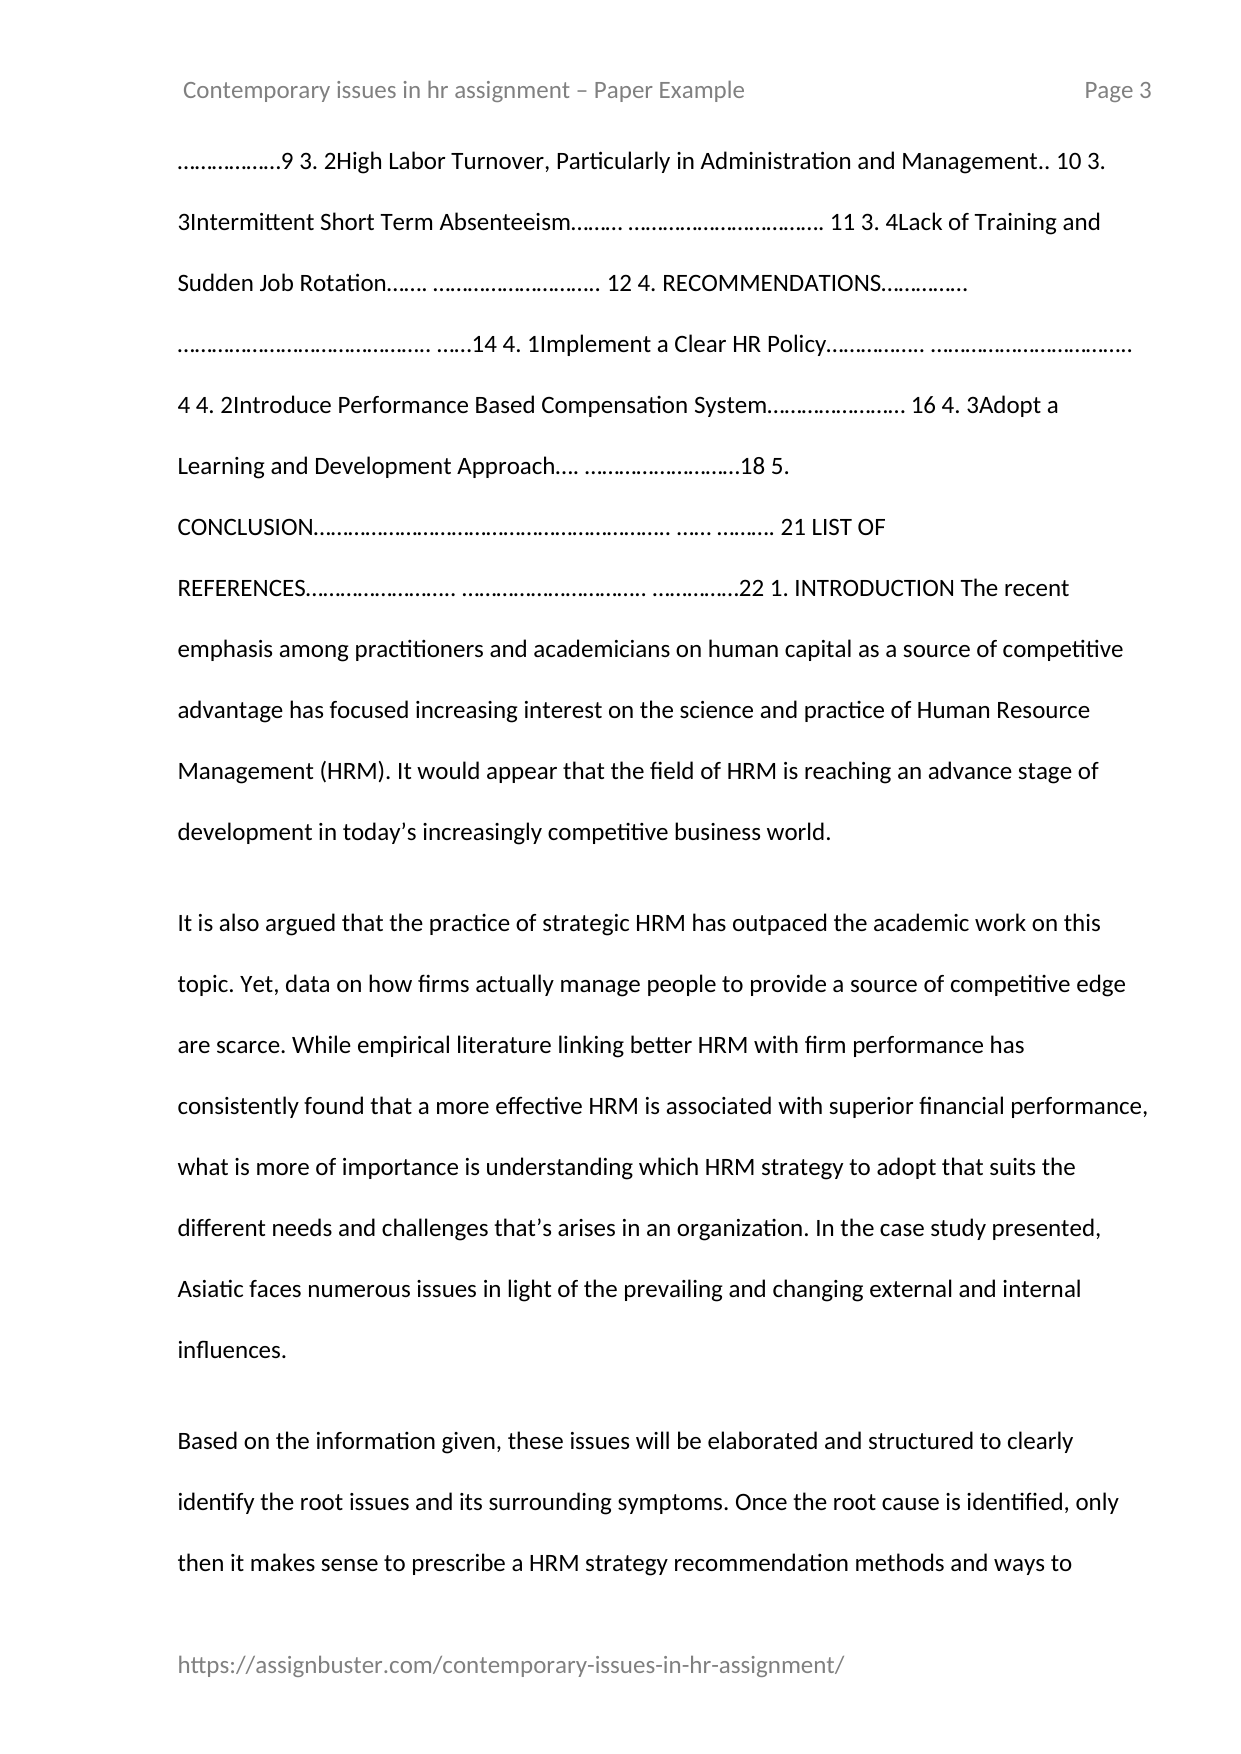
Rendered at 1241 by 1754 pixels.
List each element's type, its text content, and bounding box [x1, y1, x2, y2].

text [177, 145, 1152, 847]
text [177, 1425, 1152, 1577]
text It is also argued that the practice of strategic HRM has outpaced the academic work on this topic. Yet, data on how firms actually manage people to provide a source of competitive edge are scarce. While empirical literature linking better HRM with firm performance has consistently found that a more effective HRM is associated with superior financial performance, what is more of importance is understanding which HRM strategy to adopt that suits the different needs and challenges that’s arises in an organization. In the case study presented, Asiatic faces numerous issues in light of the prevailing and changing external and internal influences. [177, 907, 1152, 1365]
